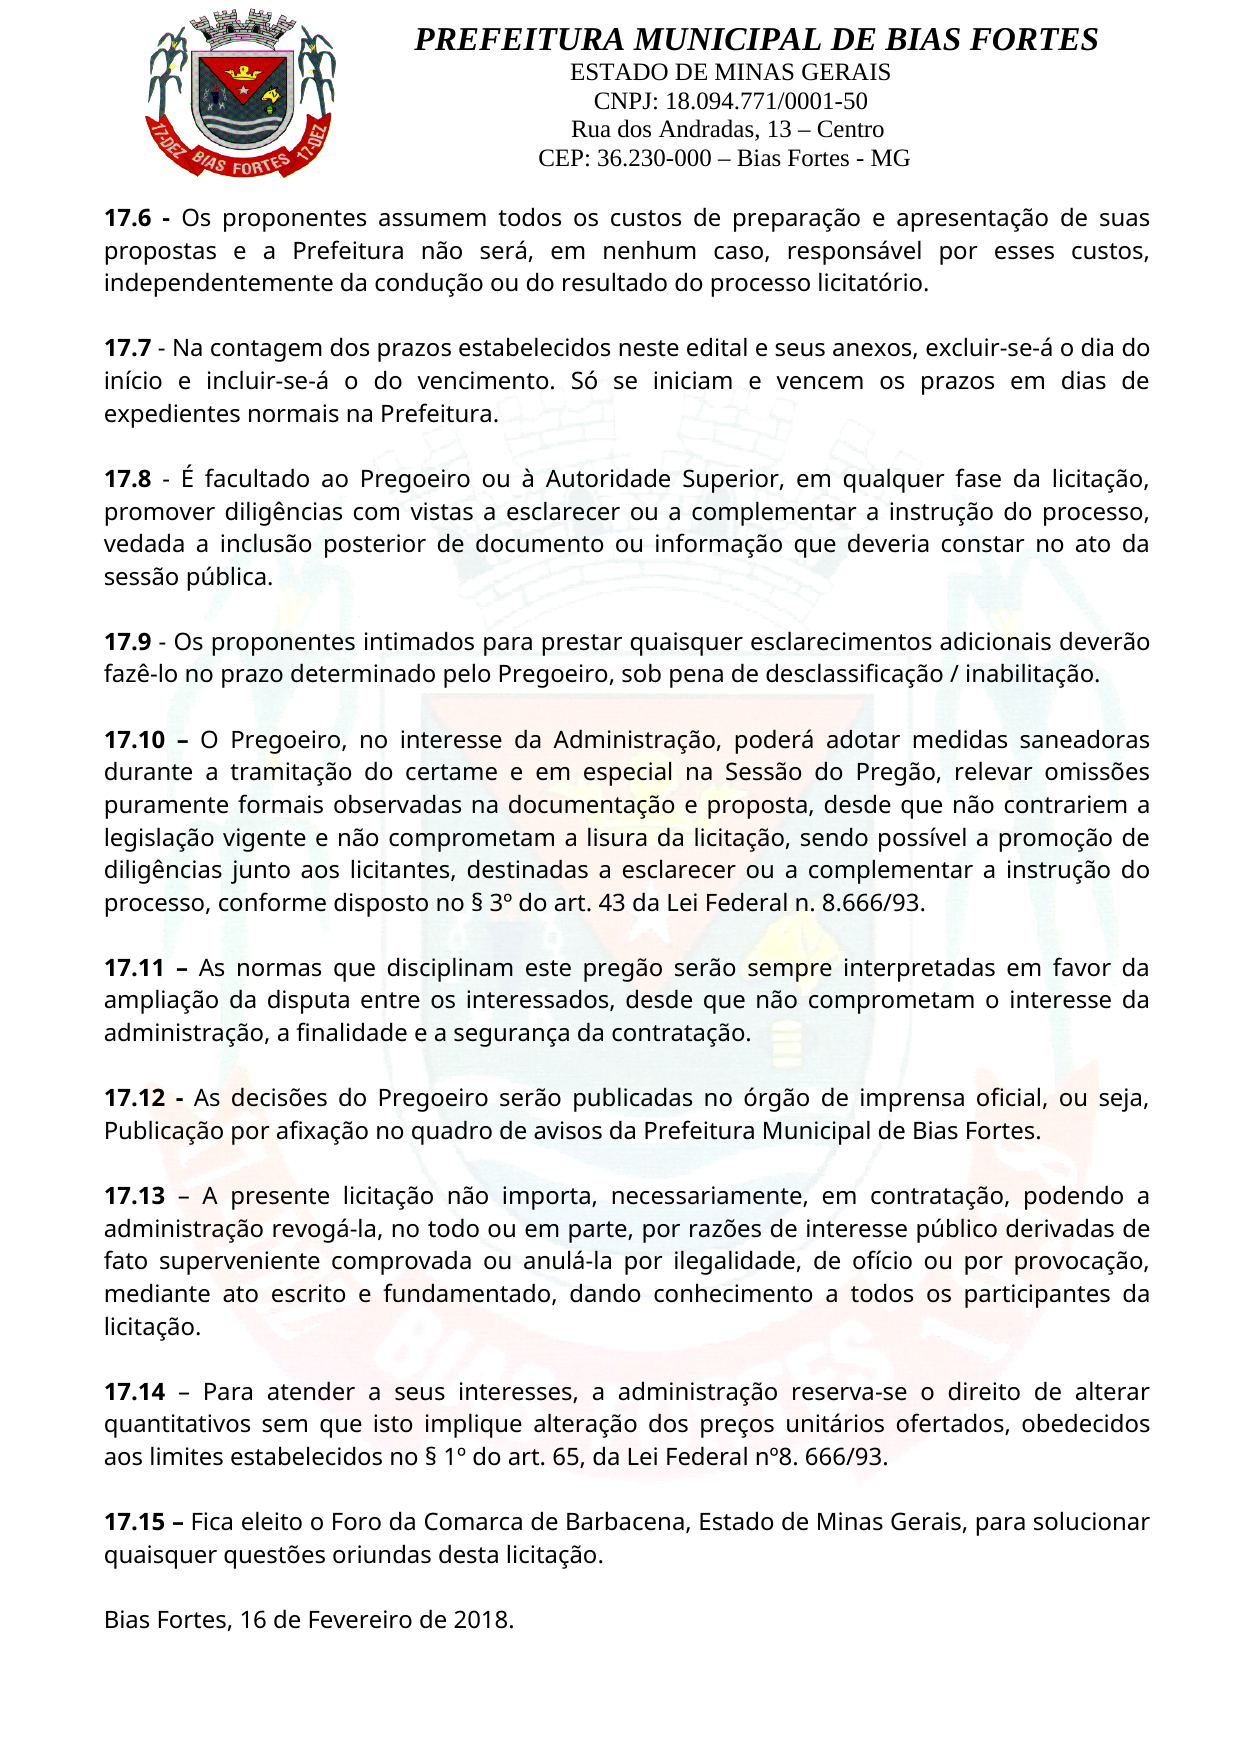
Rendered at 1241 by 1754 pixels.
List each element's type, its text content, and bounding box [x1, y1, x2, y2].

text 17.14 – Para atender a seus interesses, a administração reserva-se o direito de alterar quantitativos sem que isto implique alteração dos preços unitários ofertados, obedecidos aos limites estabelecidos no § 1º do art. 65, da Lei Federal nº8. 666/93. [103, 1374, 1152, 1472]
text 17.7 - Na contagem dos prazos estabelecidos neste edital e seus anexos, excluir-se-á o dia do início e incluir-se-á o do vencimento. Só se iniciam e vencem os prazos em dias de expedientes normais na Prefeitura. [103, 331, 1152, 429]
text 17.6 - Os proponentes assumem todos os custos de preparação e apresentação de suas propostas e a Prefeitura não será, em nenhum caso, responsável por esses custos, independentemente da condução ou do resultado do processo licitatório. [103, 201, 1152, 299]
picture [128, 0, 354, 189]
text 17.13 – A presente licitação não importa, necessariamente, em contratação, podendo a administração revogá-la, no todo ou em parte, por razões de interesse público derivadas de fato superveniente comprovada ou anulá-la por ilegalidade, de ofício ou por provocação, mediante ato escrito e fundamentado, dando conhecimento a todos os participantes da licitação. [103, 1179, 1152, 1342]
text 17.10 – O Pregoeiro, no interesse da Administração, poderá adotar medidas saneadoras durante a tramitação do certame e em especial na Sessão do Pregão, relevar omissões puramente formais observadas na documentação e proposta, desde que não contrariem a legislação vigente e não comprometam a lisura da licitação, sendo possível a promoção de diligências junto aos licitantes, destinadas a esclarecer ou a complementar a instrução do processo, conforme disposto no § 3º do art. 43 da Lei Federal n. 8.666/93. [103, 722, 1152, 918]
text Bias Fortes, 16 de Fevereiro de 2018. [103, 1603, 1152, 1635]
text 17.12 - As decisões do Pregoeiro serão publicadas no órgão de imprensa oficial, ou seja, Publicação por afixação no quadro de avisos da Prefeitura Municipal de Bias Fortes. [103, 1081, 1152, 1146]
text 17.11 – As normas que disciplinam este pregão serão sempre interpretadas em favor da ampliação da disputa entre os interessados, desde que não comprometam o interesse da administração, a finalidade e a segurança da contratação. [103, 951, 1152, 1048]
text 17.8 - É facultado ao Pregoeiro ou à Autoridade Superior, em qualquer fase da licitação, promover diligências com vistas a esclarecer ou a complementar a instrução do processo, vedada a inclusão posterior de documento ou informação que deveria constar no ato da sessão pública. [103, 462, 1152, 592]
text 17.15 – Fica eleito o Foro da Comarca de Barbacena, Estado de Minas Gerais, para solucionar quaisquer questões oriundas desta licitação. [103, 1505, 1152, 1570]
text 17.9 - Os proponentes intimados para prestar quaisquer esclarecimentos adicionais deverão fazê-lo no prazo determinado pelo Pregoeiro, sob pena de desclassificação / inabilitação. [103, 625, 1152, 690]
